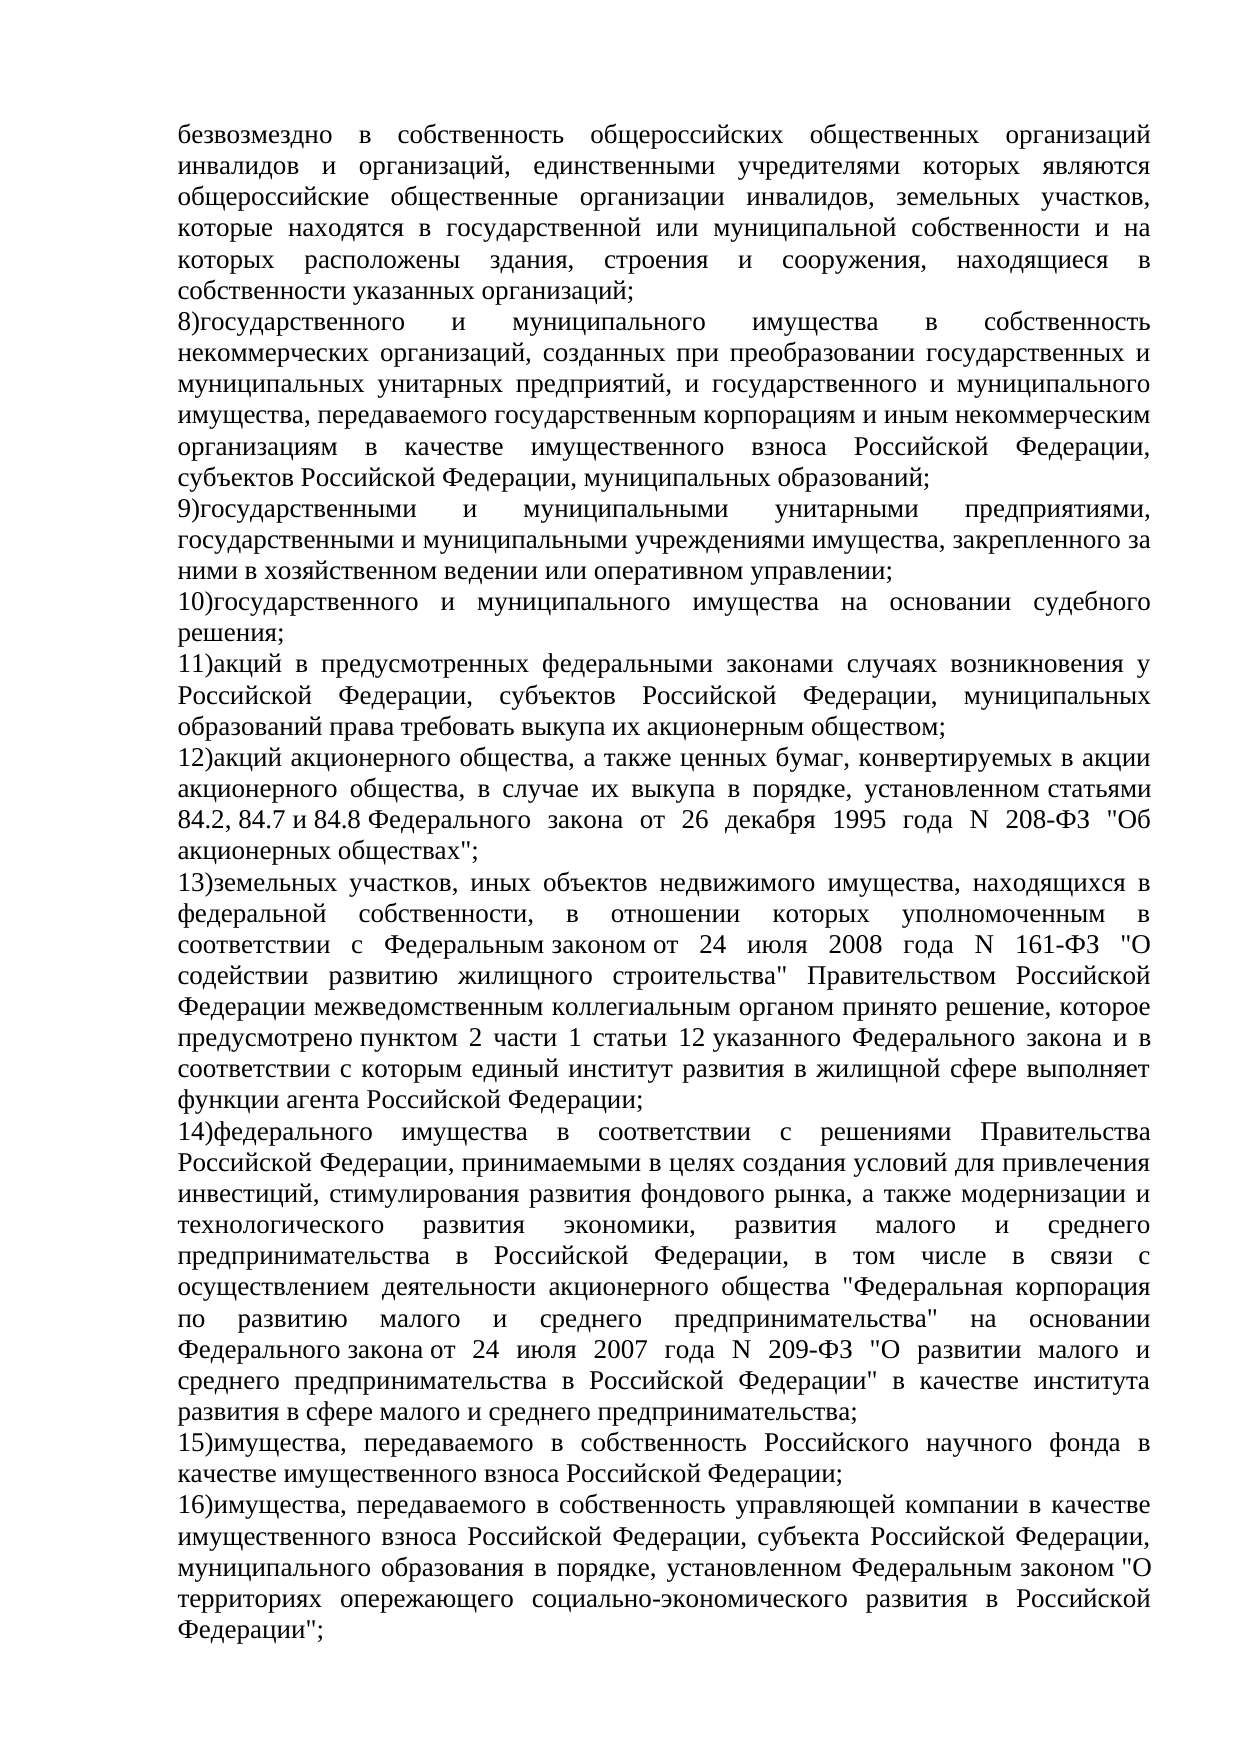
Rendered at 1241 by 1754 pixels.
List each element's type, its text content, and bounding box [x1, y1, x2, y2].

text 8)государственного и муниципального имущества в собственность некоммерческих организаций, созданных при преобразовании государственных и муниципальных унитарных предприятий, и государственного и муниципального имущества, передаваемого государственным корпорациям и иным некоммерческим организациям в качестве имущественного взноса Российской Федерации, субъектов Российской Федерации, муниципальных образований; [177, 305, 1152, 492]
text 13)земельных участков, иных объектов недвижимого имущества, находящихся в федеральной собственности, в отношении которых уполномоченным в соответствии с Федеральным законом от 24 июля 2008 года N 161-ФЗ "О содействии развитию жилищного строительства" Правительством Российской Федерации межведомственным коллегиальным органом принято решение, которое предусмотрено пунктом 2 части 1 статьи 12 указанного Федерального закона и в соответствии с которым единый институт развития в жилищной сфере выполняет функции агента Российской Федерации; [177, 866, 1152, 1115]
text 9)государственными и муниципальными унитарными предприятиями, государственными и муниципальными учреждениями имущества, закрепленного за ними в хозяйственном ведении или оперативном управлении; [177, 492, 1152, 585]
text 12)акций акционерного общества, а также ценных бумаг, конвертируемых в акции акционерного общества, в случае их выкупа в порядке, установленном статьями 84.2, 84.7 и 84.8 Федерального закона от 26 декабря 1995 года N 208-ФЗ "Об акционерных обществах"; [177, 741, 1152, 866]
text 16)имущества, передаваемого в собственность управляющей компании в качестве имущественного взноса Российской Федерации, субъекта Российской Федерации, муниципального образования в порядке, установленном Федеральным законом "О территориях опережающего социально-экономического развития в Российской Федерации"; [177, 1488, 1152, 1644]
text 15)имущества, передаваемого в собственность Российского научного фонда в качестве имущественного взноса Российской Федерации; [177, 1426, 1152, 1488]
text 10)государственного и муниципального имущества на основании судебного решения; [177, 585, 1152, 648]
text 11)акций в предусмотренных федеральными законами случаях возникновения у Российской Федерации, субъектов Российской Федерации, муниципальных образований права требовать выкупа их акционерным обществом; [177, 648, 1152, 741]
text 14)федерального имущества в соответствии с решениями Правительства Российской Федерации, принимаемыми в целях создания условий для привлечения инвестиций, стимулирования развития фондового рынка, а также модернизации и технологического развития экономики, развития малого и среднего предпринимательства в Российской Федерации, в том числе в связи с осуществлением деятельности акционерного общества "Федеральная корпорация по развитию малого и среднего предпринимательства" на основании Федерального закона от 24 июля 2007 года N 209-ФЗ "О развитии малого и среднего предпринимательства в Российской Федерации" в качестве института развития в сфере малого и среднего предпринимательства; [177, 1115, 1152, 1426]
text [177, 118, 1152, 305]
